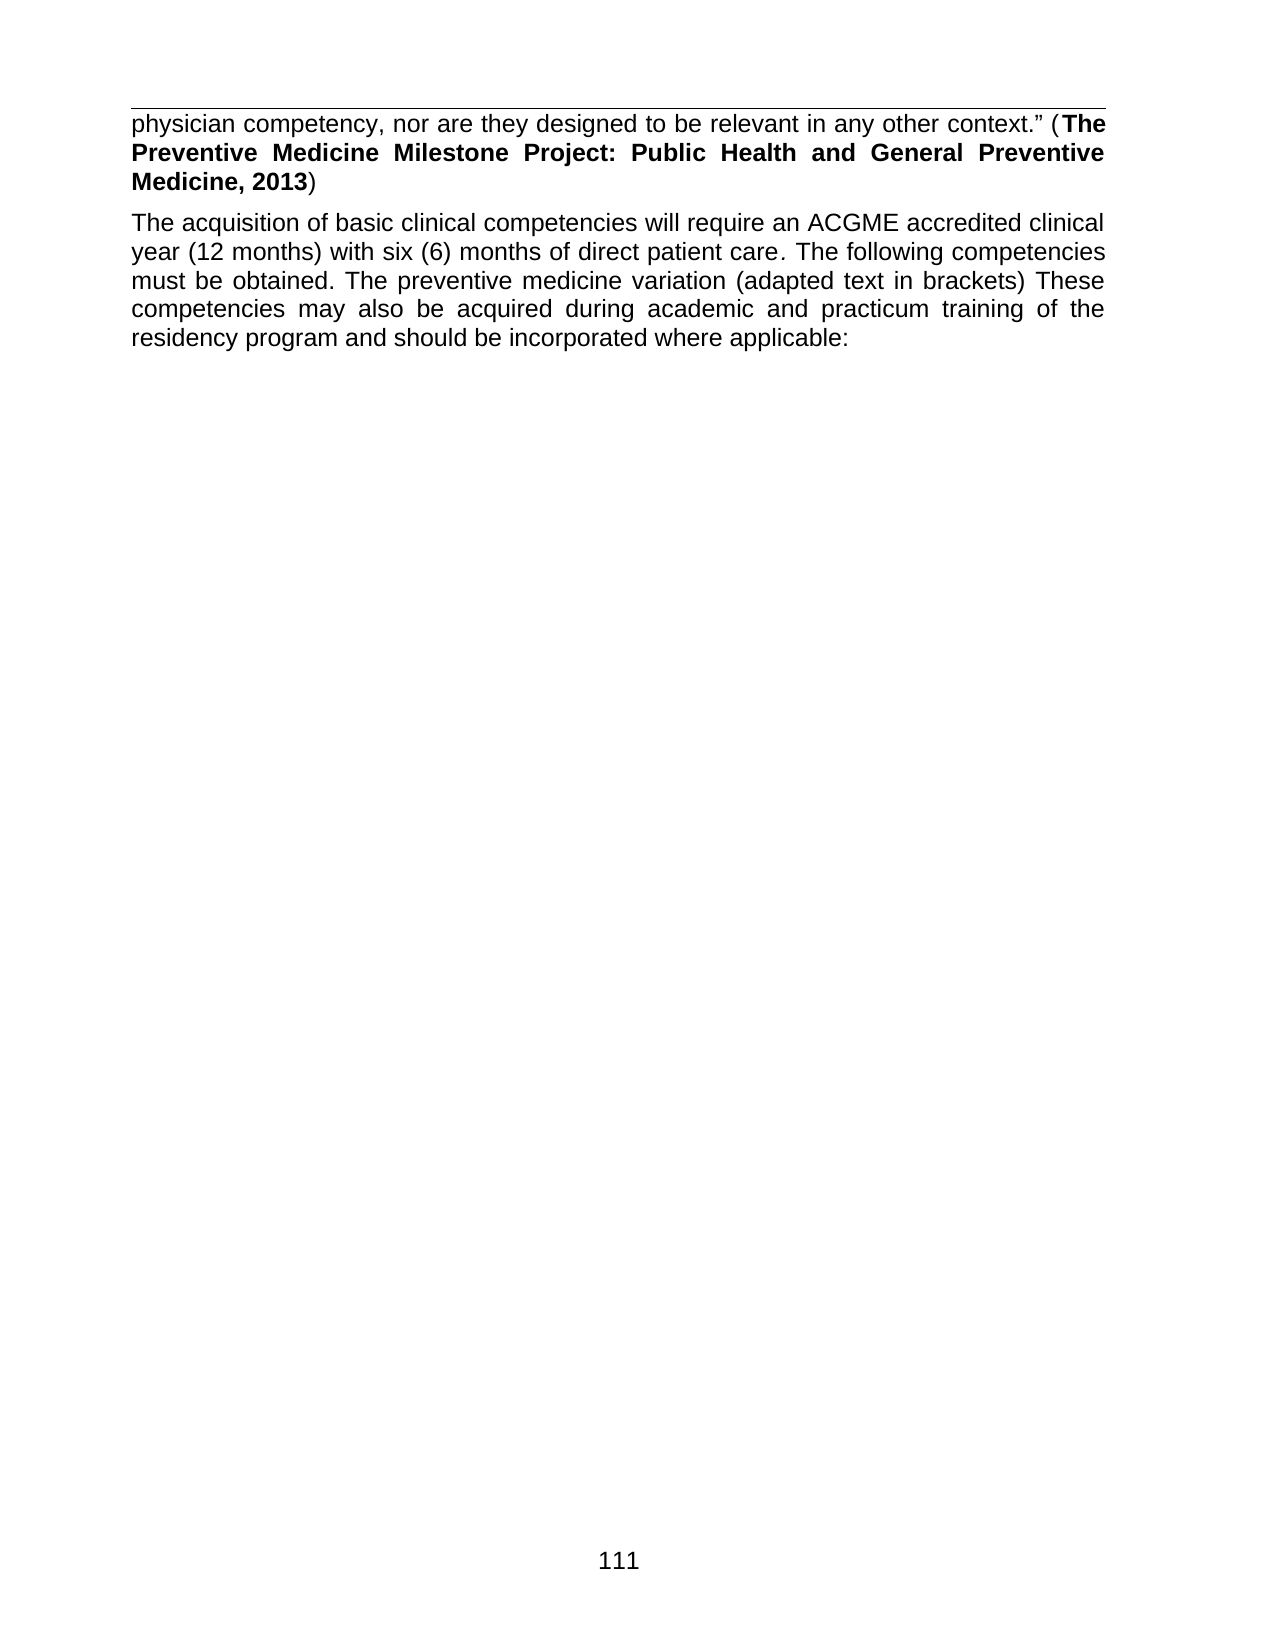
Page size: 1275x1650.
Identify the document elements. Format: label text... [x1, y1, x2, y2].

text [131, 109, 1106, 196]
text The acquisition of basic clinical competencies will require an ACGME accredited clinical year (12 months) with six (6) months of direct patient care. The following competencies must be obtained. The preventive medicine variation (adapted text in brackets) These competencies may also be acquired during academic and practicum training of the residency program and should be incorporated where applicable: [131, 208, 1106, 352]
